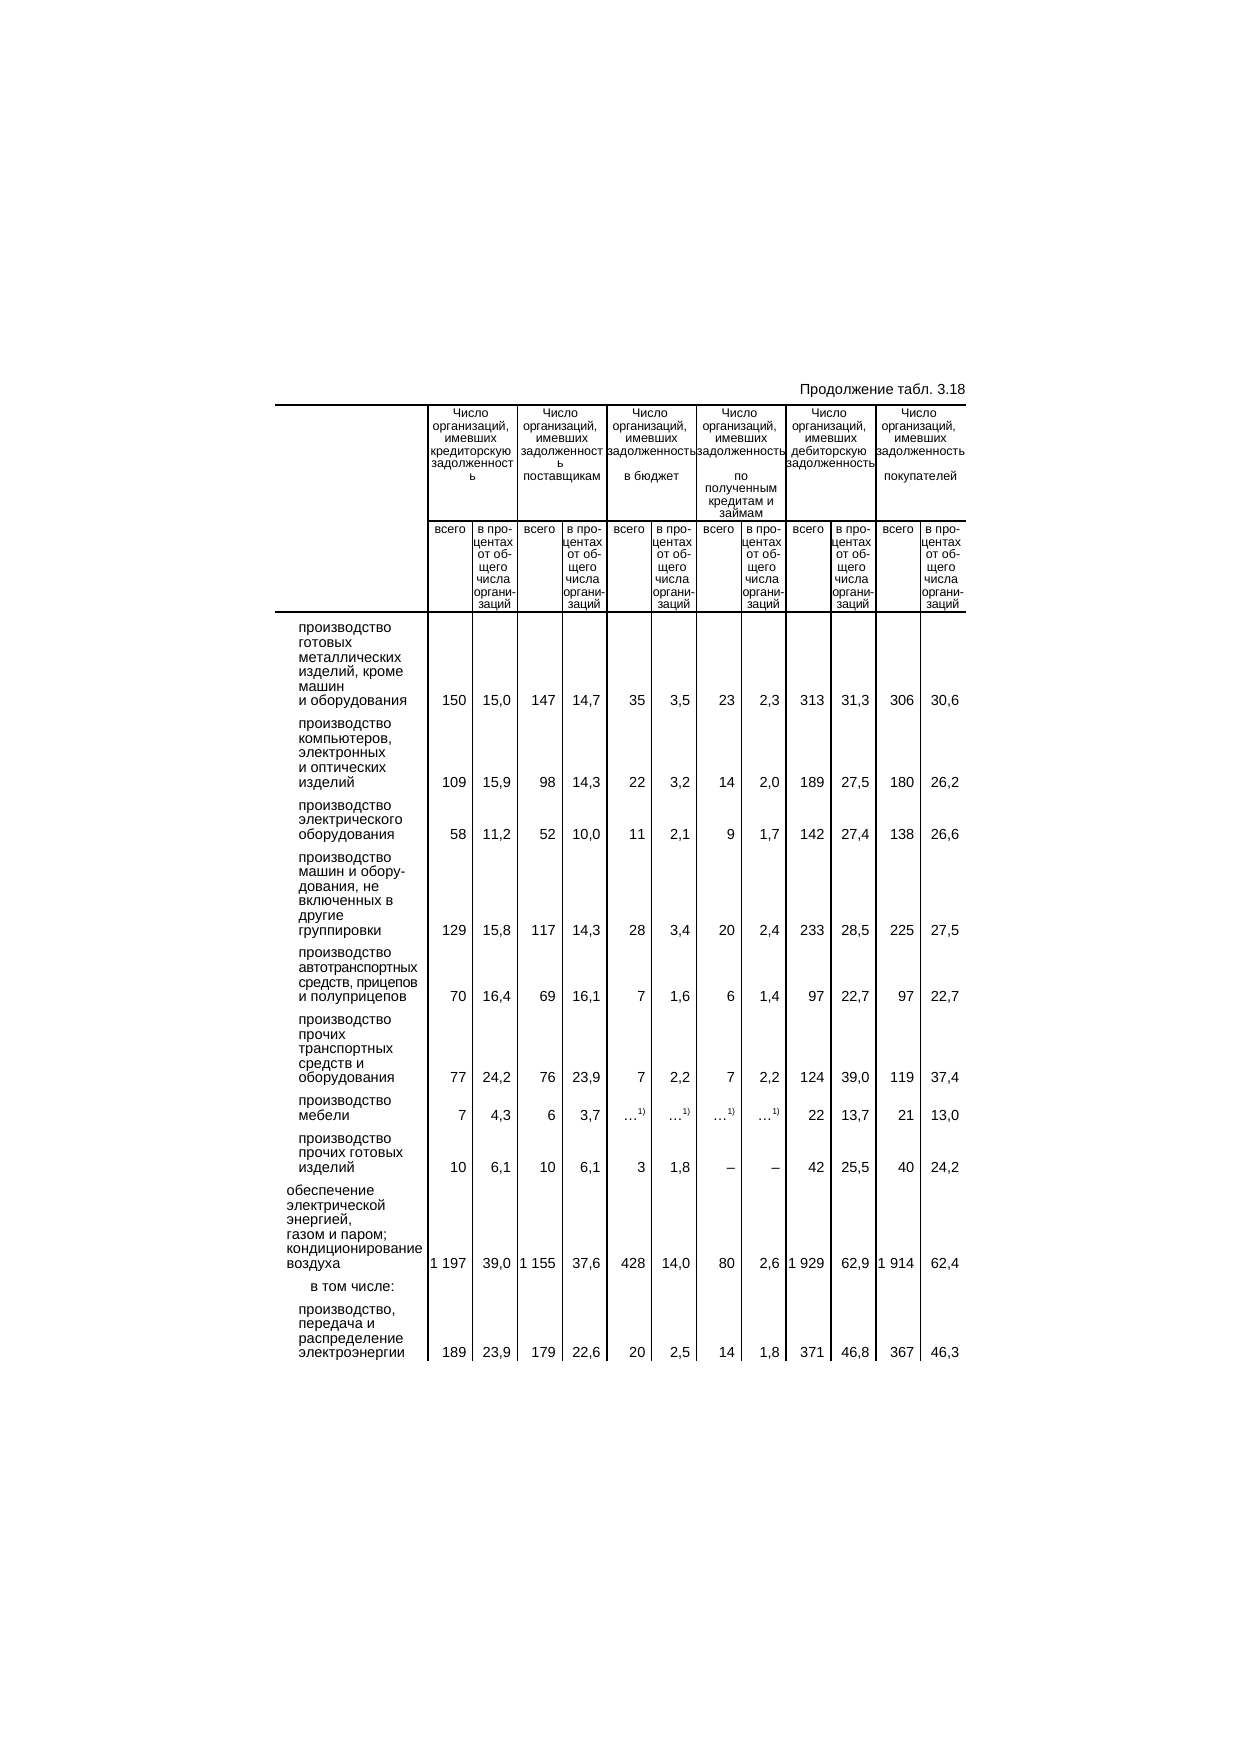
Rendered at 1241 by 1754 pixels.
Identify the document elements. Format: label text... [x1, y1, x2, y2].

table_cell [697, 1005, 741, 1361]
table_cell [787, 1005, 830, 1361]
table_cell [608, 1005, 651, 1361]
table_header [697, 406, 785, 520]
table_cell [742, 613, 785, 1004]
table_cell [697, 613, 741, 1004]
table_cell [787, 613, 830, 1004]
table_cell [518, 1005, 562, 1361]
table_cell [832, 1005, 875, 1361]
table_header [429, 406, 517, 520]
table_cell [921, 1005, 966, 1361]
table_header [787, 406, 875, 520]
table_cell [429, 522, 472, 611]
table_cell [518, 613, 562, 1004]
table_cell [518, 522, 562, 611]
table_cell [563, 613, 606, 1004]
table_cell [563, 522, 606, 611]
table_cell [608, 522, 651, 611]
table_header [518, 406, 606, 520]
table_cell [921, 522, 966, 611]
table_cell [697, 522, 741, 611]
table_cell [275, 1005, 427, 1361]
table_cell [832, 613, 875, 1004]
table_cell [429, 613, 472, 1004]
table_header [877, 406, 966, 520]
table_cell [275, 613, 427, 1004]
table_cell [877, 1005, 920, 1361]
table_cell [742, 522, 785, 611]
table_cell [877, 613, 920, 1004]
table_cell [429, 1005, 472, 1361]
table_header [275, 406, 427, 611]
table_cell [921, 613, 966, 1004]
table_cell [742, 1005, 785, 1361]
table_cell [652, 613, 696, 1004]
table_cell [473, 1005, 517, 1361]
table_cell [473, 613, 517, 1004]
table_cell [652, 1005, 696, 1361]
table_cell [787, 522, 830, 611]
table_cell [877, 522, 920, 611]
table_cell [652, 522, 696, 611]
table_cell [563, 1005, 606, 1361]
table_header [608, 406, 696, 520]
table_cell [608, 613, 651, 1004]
text Продолжение табл. 3.18 [275, 381, 966, 398]
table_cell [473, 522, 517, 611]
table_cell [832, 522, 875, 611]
